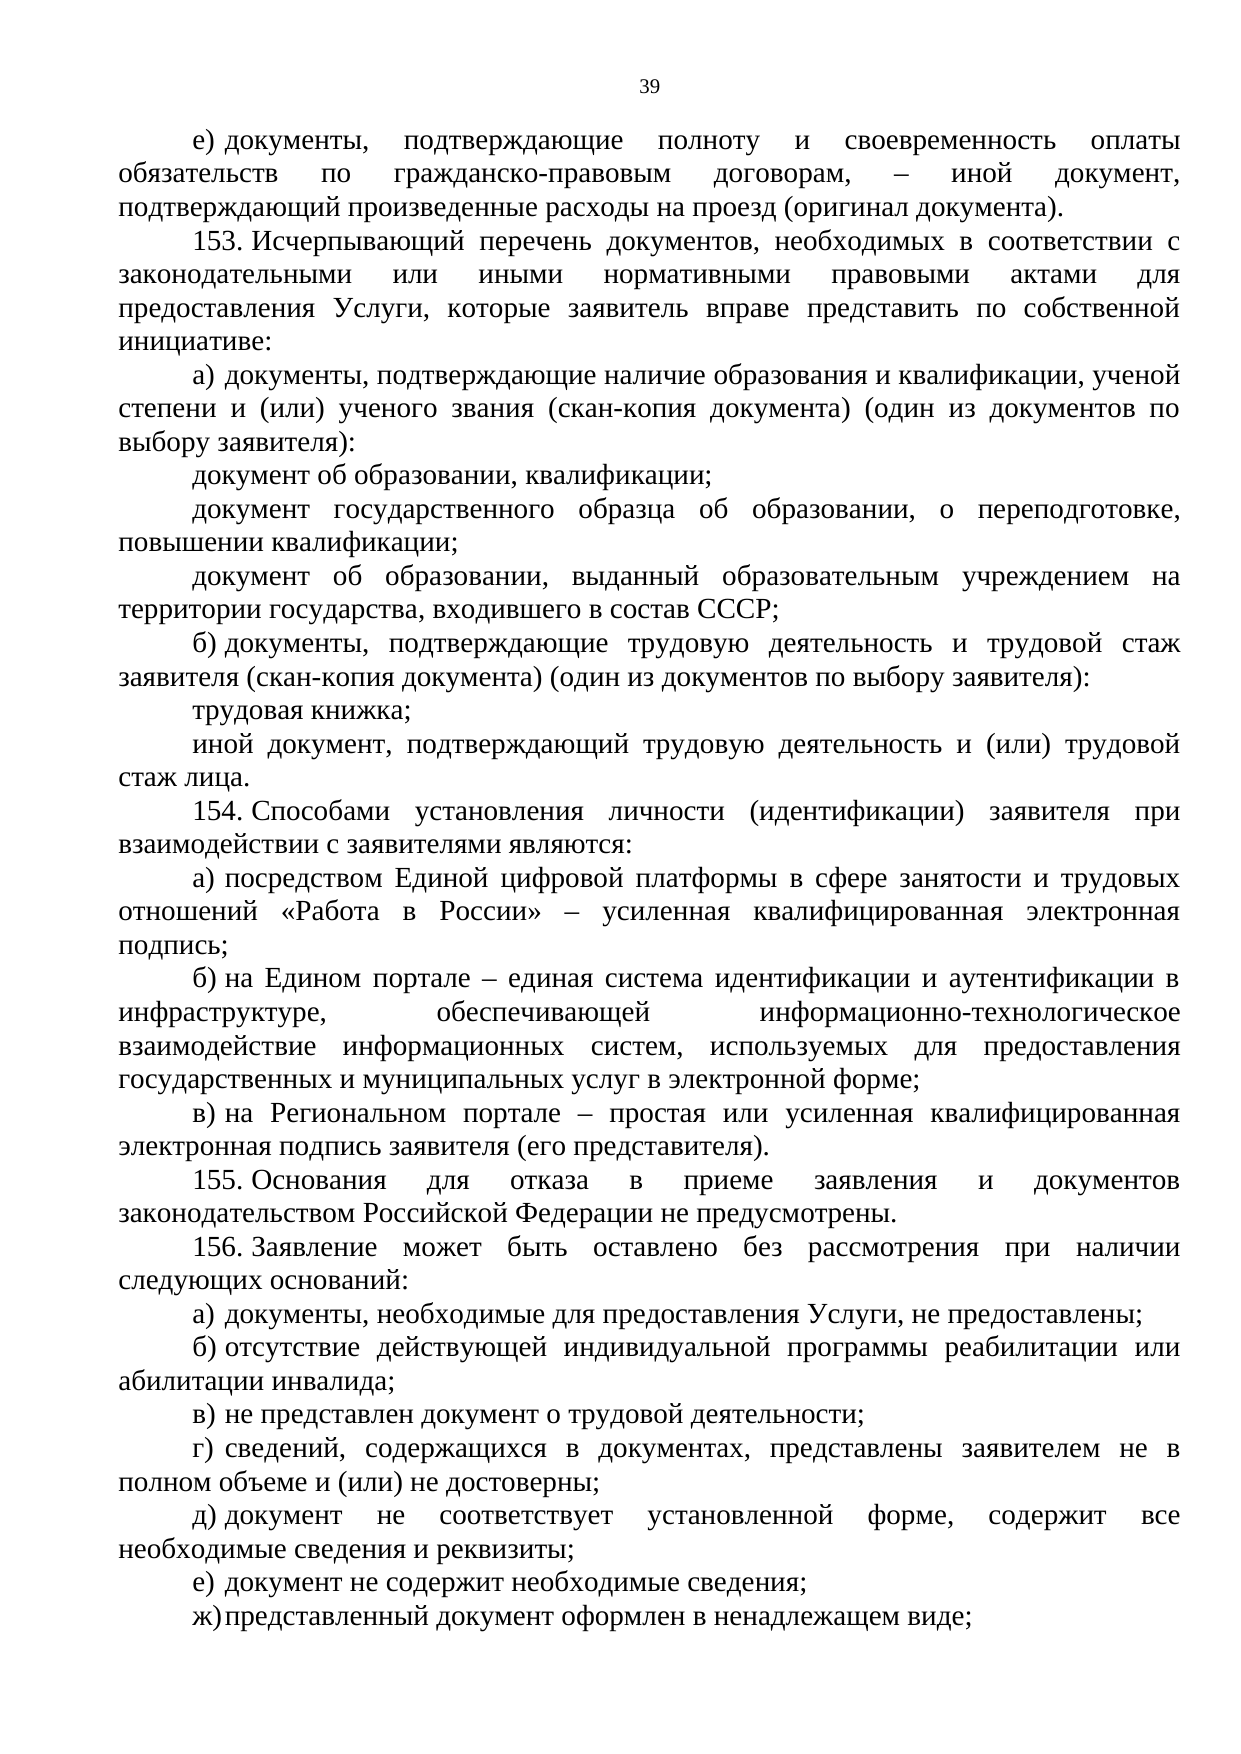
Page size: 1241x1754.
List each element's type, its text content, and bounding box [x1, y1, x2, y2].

text документ об образовании, выданный образовательным учреждением на территории государства, входившего в состав СССР; [118, 558, 1181, 625]
list документ не соответствует установленной форме, содержит все необходимые сведения и реквизиты; [118, 1497, 1181, 1564]
list Основания для отказа в приеме заявления и документов законодательством Российской Федерации не предусмотрены. [118, 1162, 1181, 1229]
text документ об образовании, квалификации; [118, 457, 1181, 491]
list на Региональном портале – простая или усиленная квалифицированная электронная подпись заявителя (его представителя). [118, 1095, 1181, 1162]
list сведений, содержащихся в документах, представлены заявителем не в полном объеме и (или) не достоверны; [118, 1430, 1181, 1497]
list Исчерпывающий перечень документов, необходимых в соответствии с законодательными или иными нормативными правовыми актами для предоставления Услуги, которые заявитель вправе представить по собственной инициативе: [118, 223, 1181, 357]
list отсутствие действующей индивидуальной программы реабилитации или абилитации инвалида; [118, 1329, 1181, 1397]
text иной документ, подтверждающий трудовую деятельность и (или) трудовой стаж лица. [118, 726, 1181, 793]
list посредством Единой цифровой платформы в сфере занятости и трудовых отношений «Работа в России» – усиленная квалифицированная электронная подпись; [118, 860, 1181, 961]
list Способами установления личности (идентификации) заявителя при взаимодействии с заявителями являются: [118, 793, 1181, 860]
text документ государственного образца об образовании, о переподготовке, повышении квалификации; [118, 491, 1181, 558]
list документы, подтверждающие трудовую деятельность и трудовой стаж заявителя (скан-копия документа) (один из документов по выбору заявителя): [118, 625, 1181, 692]
text трудовая книжка; [118, 692, 1181, 726]
list документы, подтверждающие полноту и своевременность оплаты обязательств по гражданско-правовым договорам, – иной документ, подтверждающий произведенные расходы на проезд (оригинал документа). [118, 122, 1181, 223]
list Заявление может быть оставлено без рассмотрения при наличии следующих оснований: [118, 1229, 1181, 1296]
list документы, необходимые для предоставления Услуги, не предоставлены; [118, 1296, 1181, 1329]
list представленный документ оформлен в ненадлежащем виде; [118, 1598, 1181, 1631]
list не представлен документ о трудовой деятельности; [118, 1397, 1181, 1430]
list на Едином портале – единая система идентификации и аутентификации в инфраструктуре, обеспечивающей информационно-технологическое взаимодействие информационных систем, используемых для предоставления государственных и муниципальных услуг в электронной форме; [118, 961, 1181, 1095]
list документ не содержит необходимые сведения; [118, 1564, 1181, 1598]
list документы, подтверждающие наличие образования и квалификации, ученой степени и (или) ученого звания (скан-копия документа) (один из документов по выбору заявителя): [118, 357, 1181, 457]
